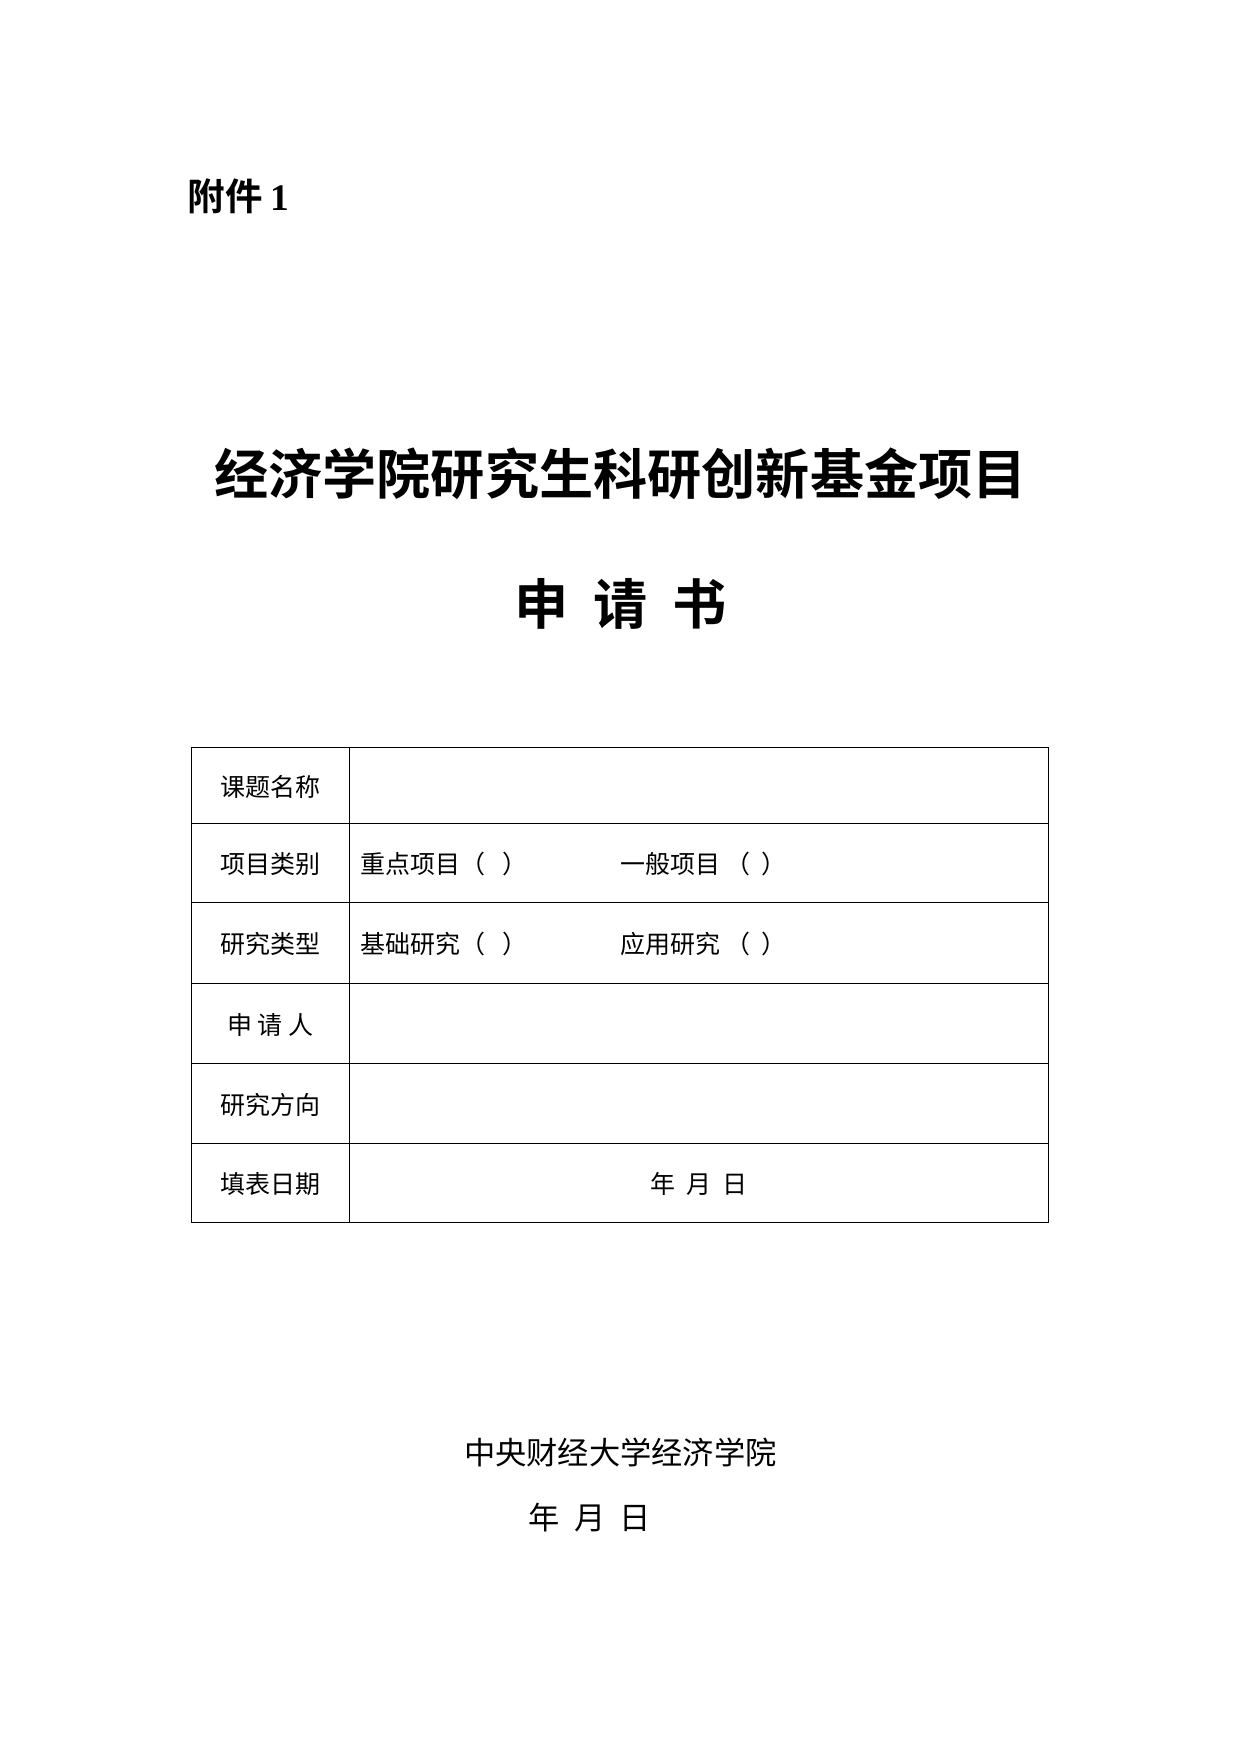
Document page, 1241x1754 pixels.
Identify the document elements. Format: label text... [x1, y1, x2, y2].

text 附件1 [187, 162, 1053, 227]
table_cell 应用研究 （ ） [609, 903, 1048, 983]
table_cell 申 请 人 [192, 984, 349, 1063]
text 经济学院研究生科研创新基金项目 [187, 422, 1053, 519]
text 申 请 书 [187, 552, 1053, 649]
text 年 月 日 [187, 1483, 959, 1548]
table_cell 研究方向 [192, 1064, 349, 1143]
table_cell [350, 984, 1048, 1063]
table_cell 基础研究（ ） [350, 903, 608, 983]
table_cell 填表日期 [192, 1144, 349, 1222]
table_header 课题名称 [192, 748, 349, 823]
table_cell 研究类型 [192, 903, 349, 983]
text 中央财经大学经济学院 [187, 1418, 1053, 1483]
table_header [350, 748, 1048, 823]
table_cell 年 月 日 [350, 1144, 1048, 1222]
table_cell 项目类别 [192, 824, 349, 902]
table_cell [350, 1064, 1048, 1143]
table_cell 重点项目（ ） [350, 824, 608, 902]
table_cell 一般项目 （ ） [609, 824, 1048, 902]
